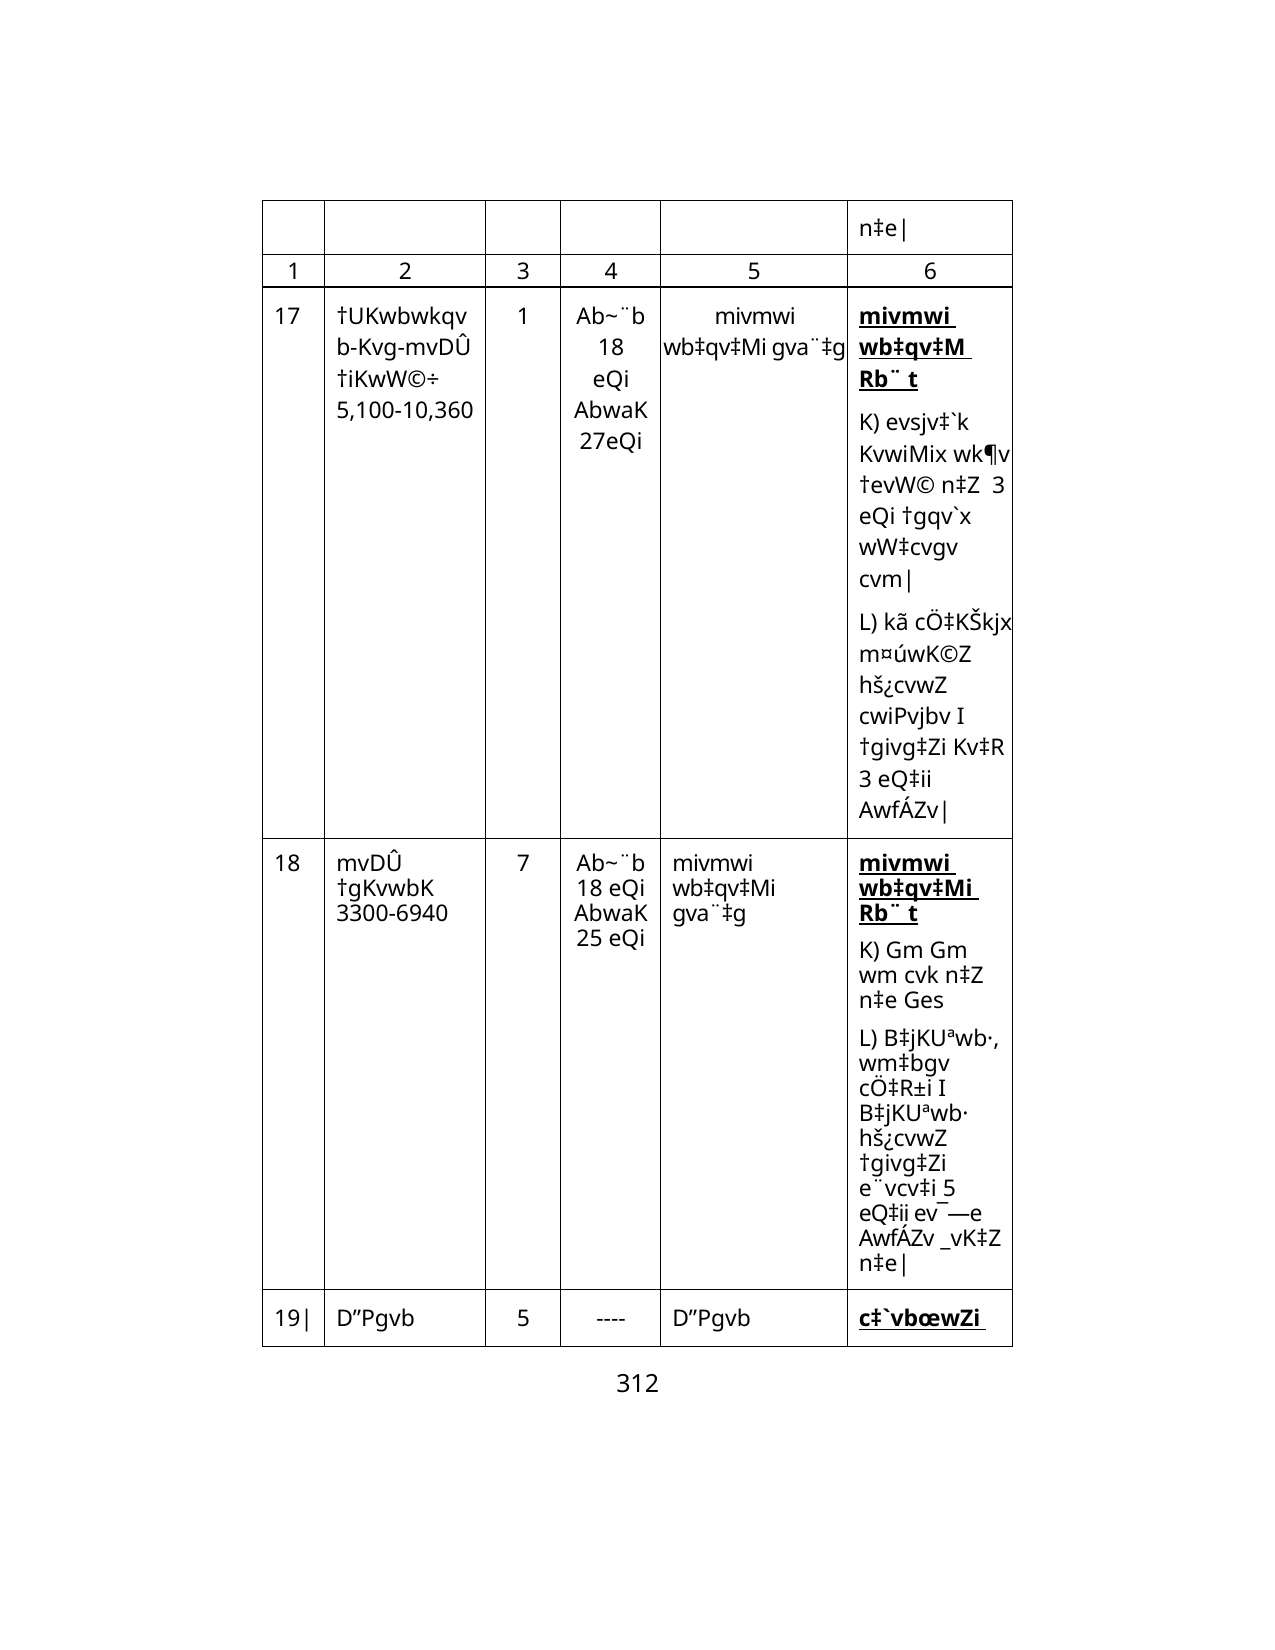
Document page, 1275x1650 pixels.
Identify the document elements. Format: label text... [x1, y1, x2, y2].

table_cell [848, 1290, 1012, 1346]
table_cell 18 [263, 839, 324, 1288]
table_cell 17 [263, 288, 324, 837]
table_cell 4 [561, 255, 660, 286]
table_cell Ab~¨b 18 eQi AbwaK 27eQi [561, 288, 660, 837]
table_cell mivmwi wb‡qv‡M Rb¨ t K) evsjv‡`k KvwiMix wk¶v †evW© n‡Z 3 eQi †gqv`x wW‡c­vgv cvm| L) kã cÖ‡KŠkjx m¤úwK©Z hš¿cvwZ cwiPvjbv I †givg‡Zi Kv‡R 3 eQ‡ii AwfÁZv| [848, 288, 1012, 837]
table_cell Ab~¨b 18 eQi AbwaK 25 eQi [561, 839, 660, 1288]
table_cell 1 [486, 288, 560, 837]
table_cell 7 [486, 839, 560, 1288]
table_cell 1 [486, 201, 560, 254]
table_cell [661, 1290, 847, 1346]
table_cell 2 [325, 255, 485, 286]
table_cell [325, 1290, 485, 1346]
table_cell mivmwi wb‡qv‡Mi gva¨‡g [661, 288, 847, 837]
table_cell 19| [263, 1290, 324, 1346]
table_cell 6 [848, 255, 1012, 286]
table_cell 3 [486, 255, 560, 286]
table_cell ---- [561, 1290, 660, 1346]
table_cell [561, 201, 660, 254]
table_cell 5 [486, 1290, 560, 1346]
table_cell 1 [263, 255, 324, 286]
table_cell 16 [263, 201, 324, 254]
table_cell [325, 201, 485, 254]
table_cell †UKwbwkqvb-Kvg-mvDÛ †iKwW©÷ 5,100-10,360 [325, 288, 485, 837]
table_cell mvDÛ †gKvwbK 3300-6940 [325, 839, 485, 1288]
table_cell 5 [661, 255, 847, 286]
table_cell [661, 201, 847, 254]
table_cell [848, 201, 1012, 254]
table_cell mivmwi wb‡qv‡Mi gva¨‡g [661, 839, 847, 1288]
table_cell mivmwi wb‡qv‡Mi Rb¨ t K) Gm Gm wm cvk n‡Z n‡e Ges L) B‡jKUªwb·, wm‡bgv cÖ‡R±i I B‡jKUªwb· hš¿cvwZ †givg‡Zi e¨vcv‡i 5 eQ‡ii ev¯—e AwfÁZv _vK‡Z n‡e| [848, 839, 1012, 1288]
